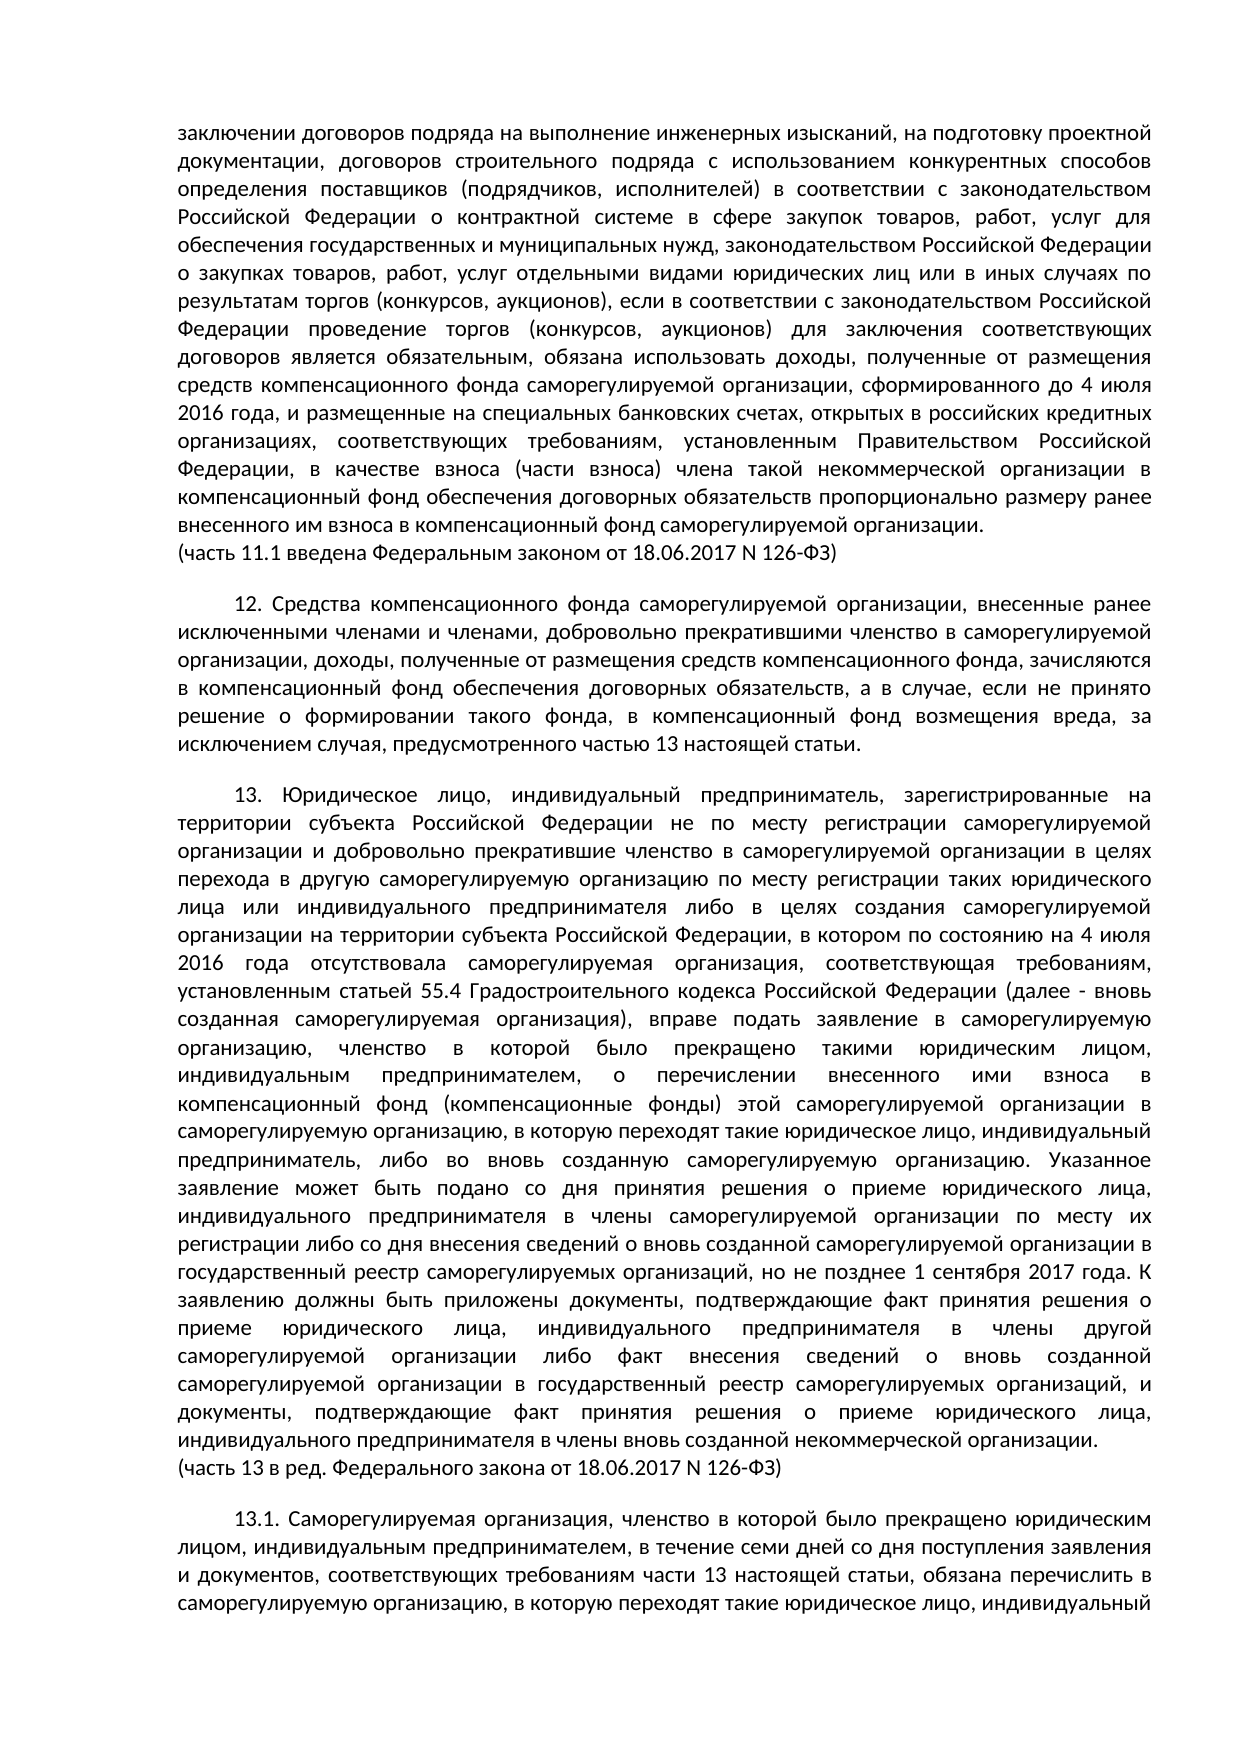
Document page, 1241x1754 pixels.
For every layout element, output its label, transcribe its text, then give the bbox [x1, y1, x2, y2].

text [177, 118, 1152, 538]
text 13. Юридическое лицо, индивидуальный предприниматель, зарегистрированные на территории субъекта Российской Федерации не по месту регистрации саморегулируемой организации и добровольно прекратившие членство в саморегулируемой организации в целях перехода в другую саморегулируемую организацию по месту регистрации таких юридического лица или индивидуального предпринимателя либо в целях создания саморегулируемой организации на территории субъекта Российской Федерации, в котором по состоянию на 4 июля 2016 года отсутствовала саморегулируемая организация, соответствующая требованиям, установленным статьей 55.4 Градостроительного кодекса Российской Федерации (далее - вновь созданная саморегулируемая организация), вправе подать заявление в саморегулируемую организацию, членство в которой было прекращено такими юридическим лицом, индивидуальным предпринимателем, о перечислении внесенного ими взноса в компенсационный фонд (компенсационные фонды) этой саморегулируемой организации в саморегулируемую организацию, в которую переходят такие юридическое лицо, индивидуальный предприниматель, либо во вновь созданную саморегулируемую организацию. Указанное заявление может быть подано со дня принятия решения о приеме юридического лица, индивидуального предпринимателя в члены саморегулируемой организации по месту их регистрации либо со дня внесения сведений о вновь созданной саморегулируемой организации в государственный реестр саморегулируемых организаций, но не позднее 1 сентября 2017 года. К заявлению должны быть приложены документы, подтверждающие факт принятия решения о приеме юридического лица, индивидуального предпринимателя в члены другой саморегулируемой организации либо факт внесения сведений о вновь созданной саморегулируемой организации в государственный реестр саморегулируемых организаций, и документы, подтверждающие факт принятия решения о приеме юридического лица, индивидуального предпринимателя в члены вновь созданной некоммерческой организации. [177, 780, 1152, 1453]
text (часть 11.1 введена Федеральным законом от 18.06.2017 N 126-ФЗ) [177, 538, 1152, 566]
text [177, 1504, 1152, 1616]
text (часть 13 в ред. Федерального закона от 18.06.2017 N 126-ФЗ) [177, 1453, 1152, 1481]
text 12. Средства компенсационного фонда саморегулируемой организации, внесенные ранее исключенными членами и членами, добровольно прекратившими членство в саморегулируемой организации, доходы, полученные от размещения средств компенсационного фонда, зачисляются в компенсационный фонд обеспечения договорных обязательств, а в случае, если не принято решение о формировании такого фонда, в компенсационный фонд возмещения вреда, за исключением случая, предусмотренного частью 13 настоящей статьи. [177, 589, 1152, 757]
